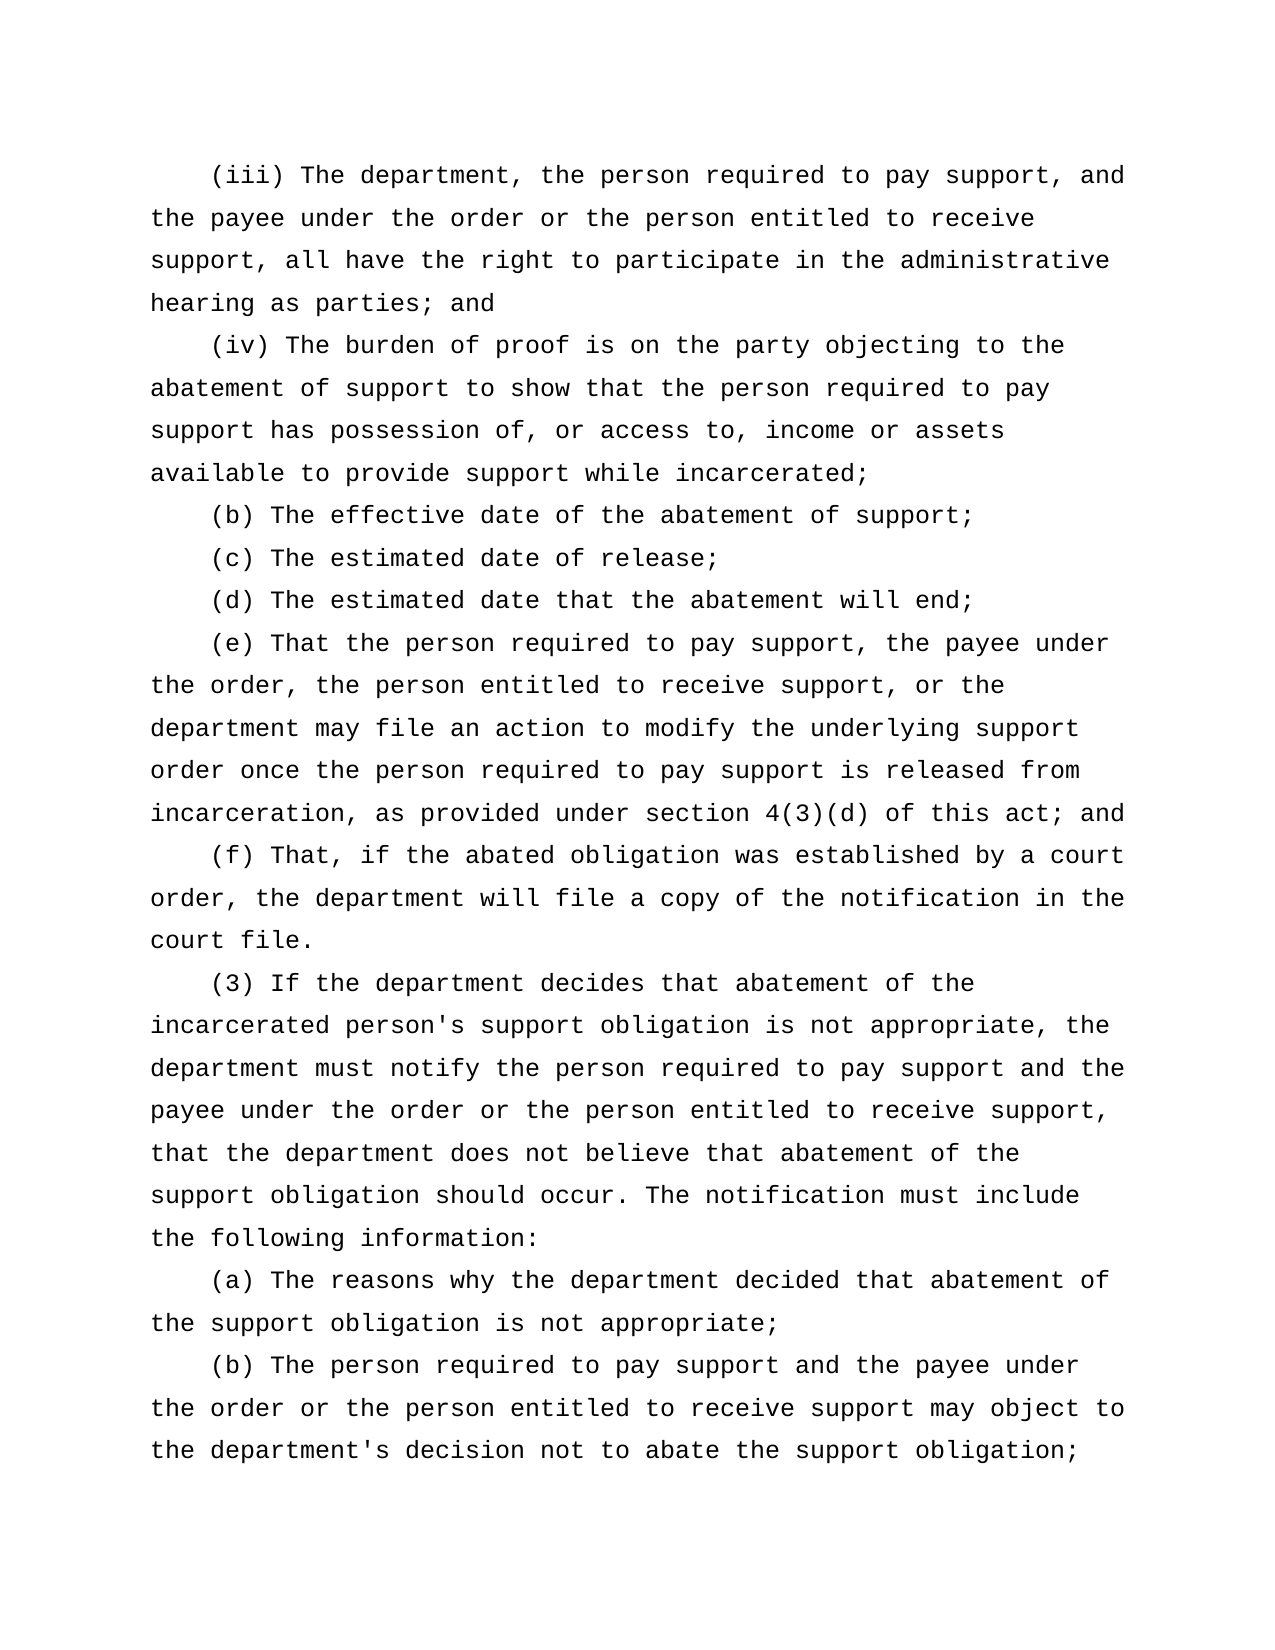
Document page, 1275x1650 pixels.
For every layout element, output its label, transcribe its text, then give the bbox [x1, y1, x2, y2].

text (e) That the person required to pay support, the payee under the order, the person entitled to receive support, or the department may file an action to modify the underlying support order once the person required to pay support is released from incarceration, as provided under section 4(3)(d) of this act; and [150, 617, 1125, 830]
text (b) The effective date of the abatement of support; [150, 490, 1125, 532]
text (f) That, if the abated obligation was established by a court order, the department will file a copy of the notification in the court file. [150, 830, 1125, 957]
text (b) The person required to pay support and the payee under the order or the person entitled to receive support may object to the department's decision not to abate the support obligation; [150, 1340, 1125, 1467]
text (c) The estimated date of release; [150, 532, 1125, 575]
text (iv) The burden of proof is on the party objecting to the abatement of support to show that the person required to pay support has possession of, or access to, income or assets available to provide support while incarcerated; [150, 320, 1125, 490]
text (iii) The department, the person required to pay support, and the payee under the order or the person entitled to receive support, all have the right to participate in the administrative hearing as parties; and [150, 150, 1125, 320]
text (a) The reasons why the department decided that abatement of the support obligation is not appropriate; [150, 1255, 1125, 1340]
text (3) If the department decides that abatement of the incarcerated person's support obligation is not appropriate, the department must notify the person required to pay support and the payee under the order or the person entitled to receive support, that the department does not believe that abatement of the support obligation should occur. The notification must include the following information: [150, 957, 1125, 1255]
text (d) The estimated date that the abatement will end; [150, 575, 1125, 617]
